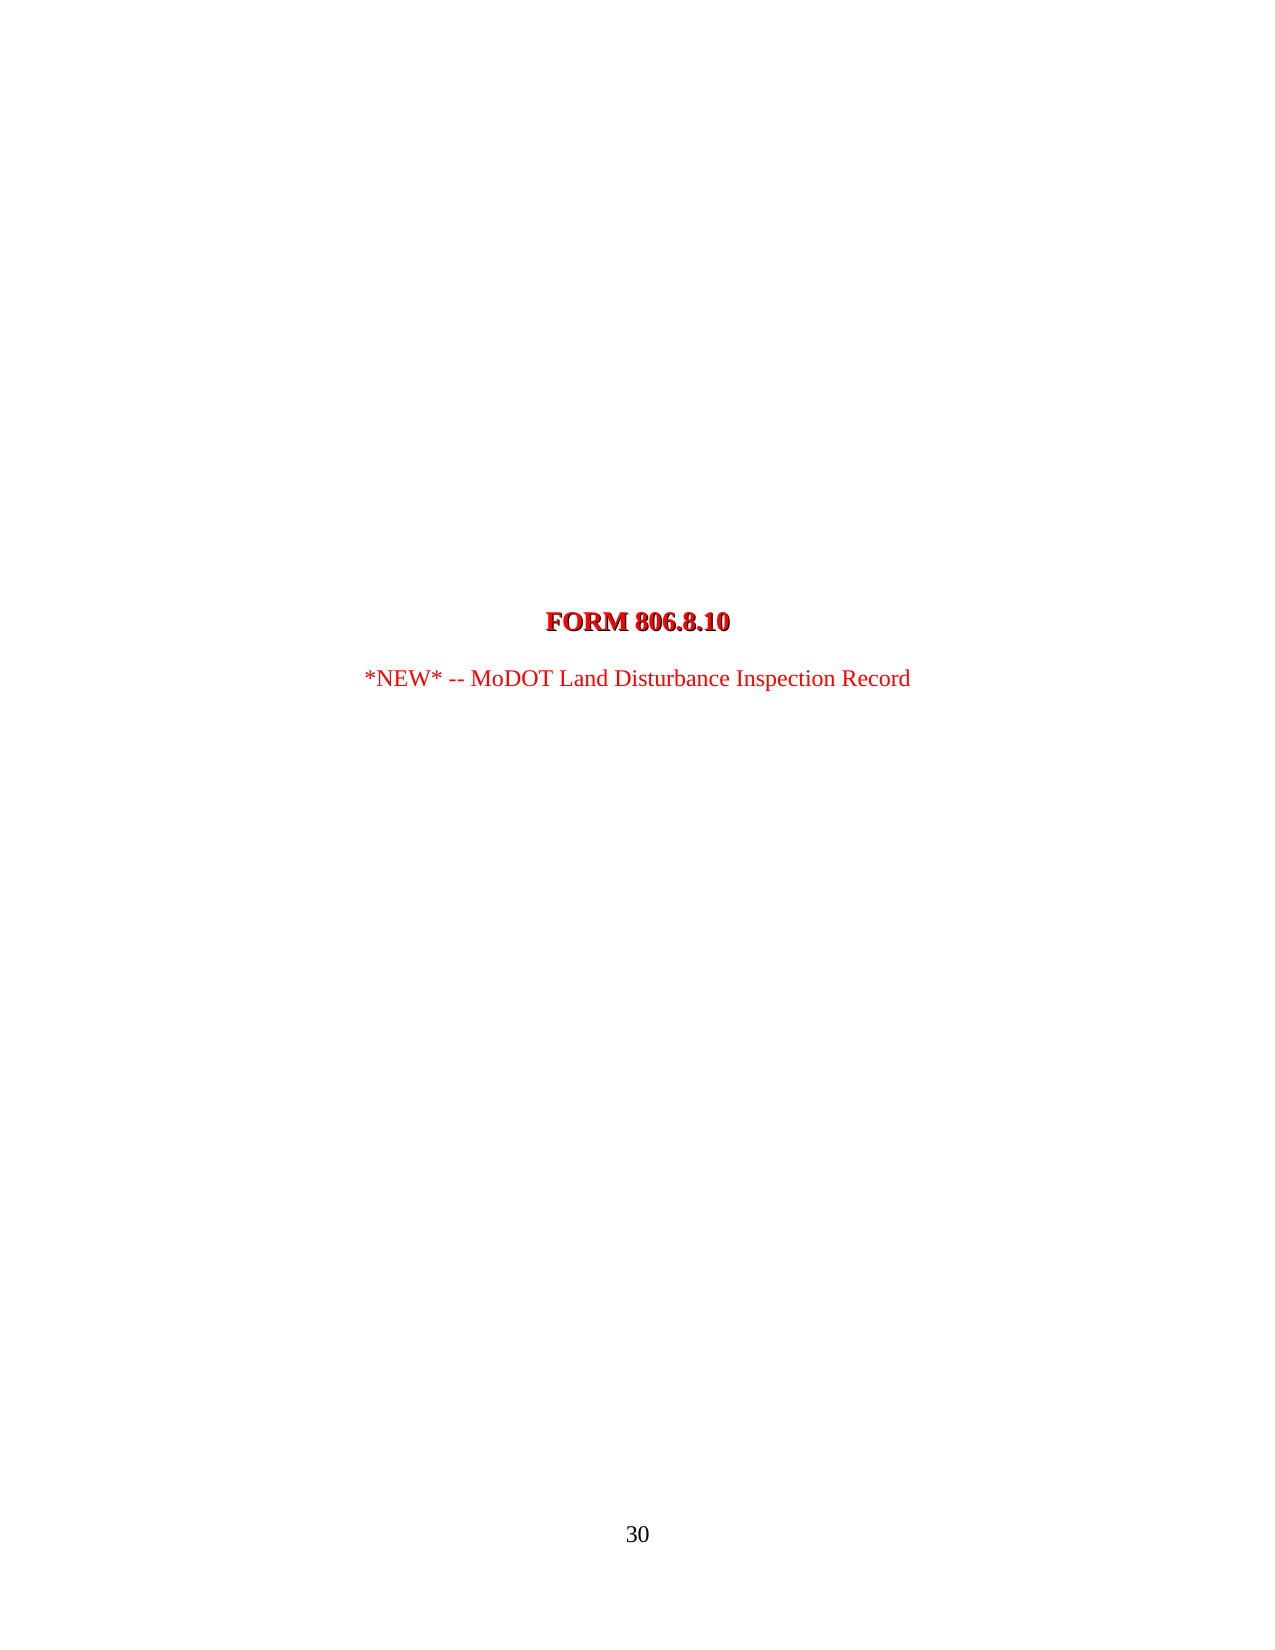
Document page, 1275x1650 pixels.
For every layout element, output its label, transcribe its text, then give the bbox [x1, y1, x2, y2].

subtitle Form 806.8.10 [150, 605, 1125, 636]
text *NEW* -- MoDOT Land Disturbance Inspection Record [150, 664, 1125, 691]
